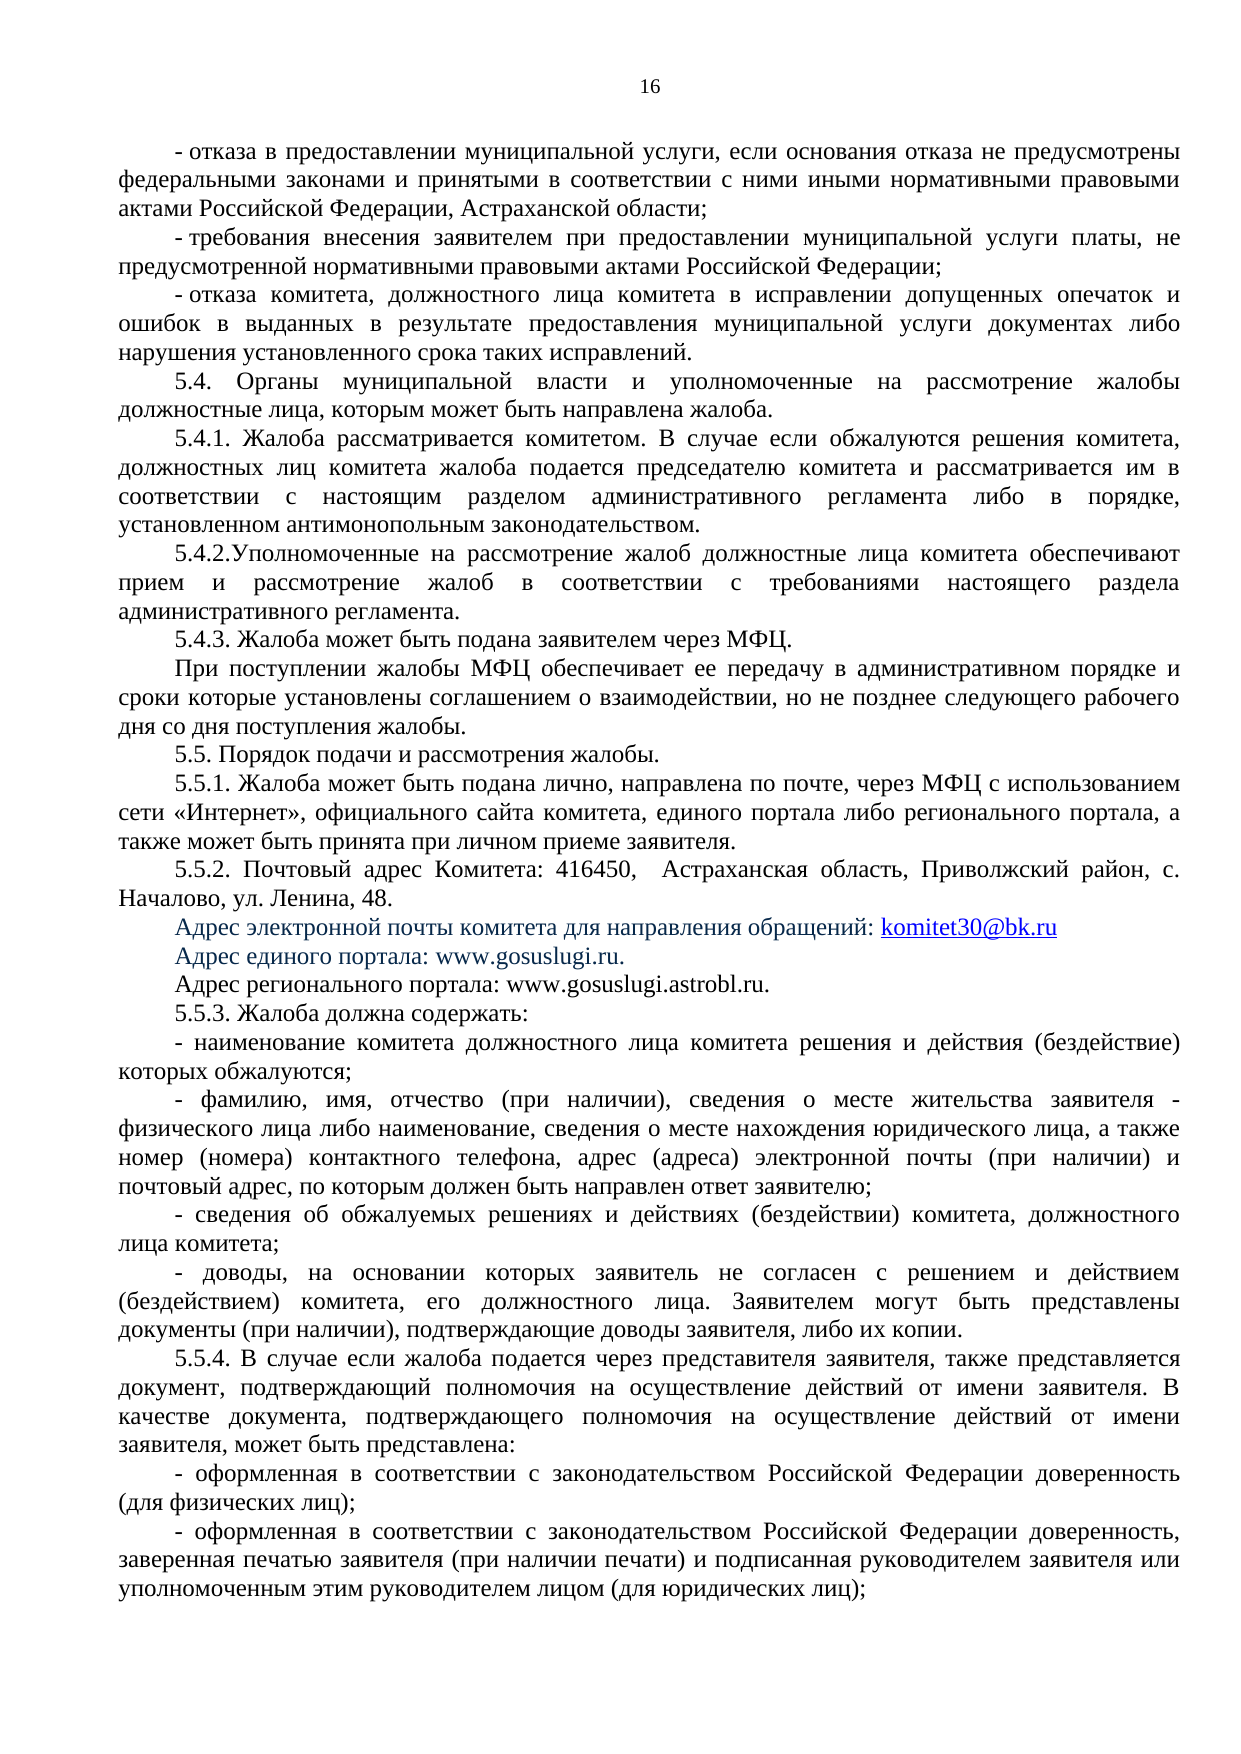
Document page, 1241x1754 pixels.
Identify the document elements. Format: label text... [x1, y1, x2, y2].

text 5.4.1. Жалоба рассматривается комитетом. В случае если обжалуются решения комитета, должностных лиц комитета жалоба подается председателю комитета и рассматривается им в соответствии с настоящим разделом административного регламента либо в порядке, установленном антимонопольным законодательством. [118, 423, 1181, 538]
text 5.4.2.Уполномоченные на рассмотрение жалоб должностные лица комитета обеспечивают прием и рассмотрение жалоб в соответствии с требованиями настоящего раздела административного регламента. [118, 538, 1181, 624]
text - требования внесения заявителем при предоставлении муниципальной услуги платы, не предусмотренной нормативными правовыми актами Российской Федерации; [118, 222, 1181, 279]
text - оформленная в соответствии с законодательством Российской Федерации доверенность (для физических лиц); [118, 1458, 1181, 1516]
text 5.4.3. Жалоба может быть подана заявителем через МФЦ. [118, 624, 1181, 653]
text - фамилию, имя, отчество (при наличии), сведения о месте жительства заявителя - физического лица либо наименование, сведения о месте нахождения юридического лица, а также номер (номера) контактного телефона, адрес (адреса) электронной почты (при наличии) и почтовый адрес, по которым должен быть направлен ответ заявителю; [118, 1084, 1181, 1199]
text 5.5.3. Жалоба должна содержать: [118, 998, 1181, 1027]
text - сведения об обжалуемых решениях и действиях (бездействии) комитета, должностного лица комитета; [118, 1199, 1181, 1257]
text При поступлении жалобы МФЦ обеспечивает ее передачу в административном порядке и сроки которые установлены соглашением о взаимодействии, но не позднее следующего рабочего дня со дня поступления жалобы. [118, 653, 1181, 739]
text Адрес электронной почты комитета для направления обращений: komitet30@bk.ru [118, 912, 1181, 941]
text 5.5.2. Почтовый адрес Комитета: 416450, Астраханская область, Приволжский район, с. Началово, ул. Ленина, 48. [118, 854, 1181, 912]
text - отказа комитета, должностного лица комитета в исправлении допущенных опечаток и ошибок в выданных в результате предоставления муниципальной услуги документах либо нарушения установленного срока таких исправлений. [118, 279, 1181, 366]
text 5.5.1. Жалоба может быть подана лично, направлена по почте, через МФЦ с использованием сети «Интернет», официального сайта комитета, единого портала либо регионального портала, а также может быть принята при личном приеме заявителя. [118, 768, 1181, 854]
text 5.5. Порядок подачи и рассмотрения жалобы. [118, 739, 1181, 768]
text Адрес единого портала: www.gosuslugi.ru. [118, 941, 1181, 969]
text - наименование комитета должностного лица комитета решения и действия (бездействие) которых обжалуются; [118, 1027, 1181, 1084]
text 5.4. Органы муниципальной власти и уполномоченные на рассмотрение жалобы должностные лица, которым может быть направлена жалоба. [118, 366, 1181, 423]
text - отказа в предоставлении муниципальной услуги, если основания отказа не предусмотрены федеральными законами и принятыми в соответствии с ними иными нормативными правовыми актами Российской Федерации, Астраханской области; [118, 136, 1181, 222]
text 5.5.4. В случае если жалоба подается через представителя заявителя, также представляется документ, подтверждающий полномочия на осуществление действий от имени заявителя. В качестве документа, подтверждающего полномочия на осуществление действий от имени заявителя, может быть представлена: [118, 1343, 1181, 1458]
text Адрес регионального портала: www.gosuslugi.astrobl.ru. [118, 969, 1181, 998]
text - оформленная в соответствии с законодательством Российской Федерации доверенность, заверенная печатью заявителя (при наличии печати) и подписанная руководителем заявителя или уполномоченным этим руководителем лицом (для юридических лиц); [118, 1516, 1181, 1602]
text - доводы, на основании которых заявитель не согласен с решением и действием (бездействием) комитета, его должностного лица. Заявителем могут быть представлены документы (при наличии), подтверждающие доводы заявителя, либо их копии. [118, 1257, 1181, 1343]
